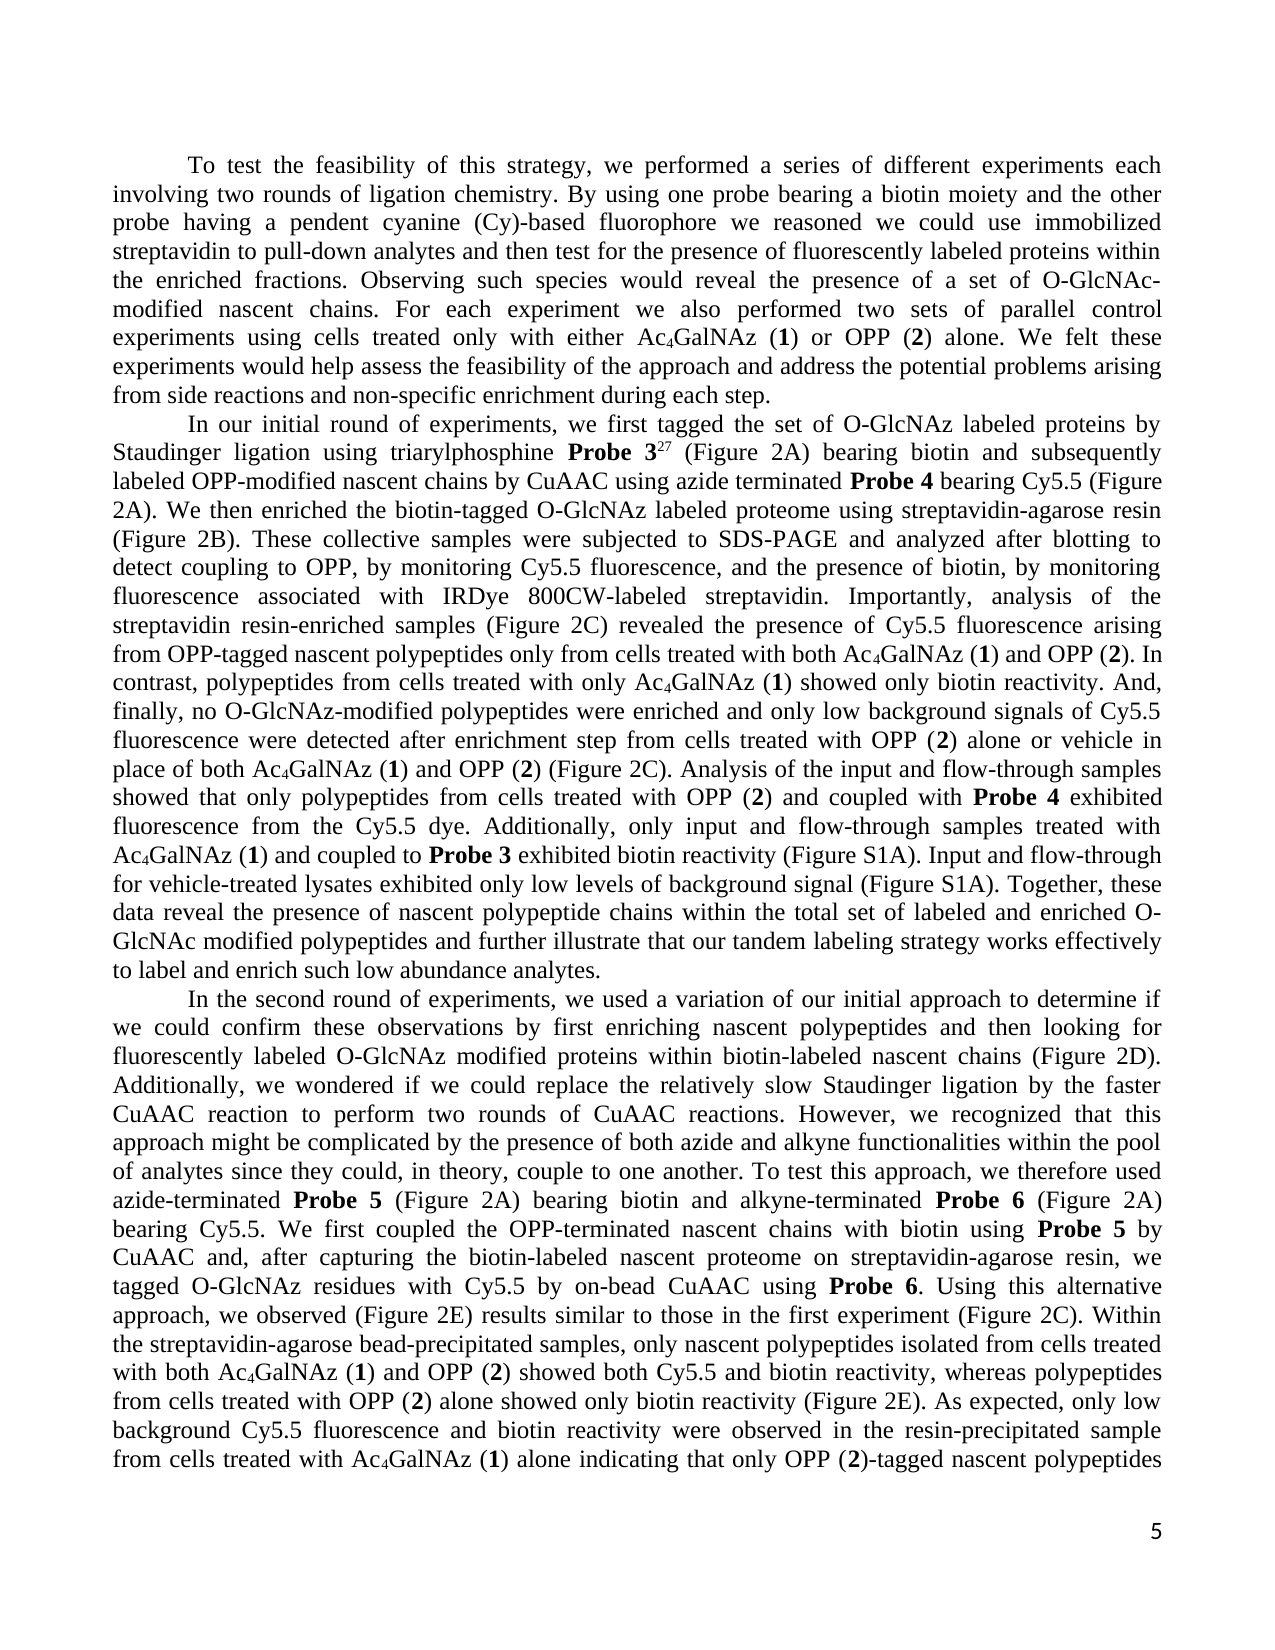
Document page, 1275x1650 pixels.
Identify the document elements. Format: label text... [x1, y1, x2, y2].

text In our initial round of experiments, we first tagged the set of O-GlcNAz labeled proteins by Staudinger ligation using triarylphosphine Probe 327 (Figure 2A) bearing biotin and subsequently labeled OPP-modified nascent chains by CuAAC using azide terminated Probe 4 bearing Cy5.5 (Figure 2A). We then enriched the biotin-tagged O-GlcNAz labeled proteome using streptavidin-agarose resin (Figure 2B). These collective samples were subjected to SDS-PAGE and analyzed after blotting to detect coupling to OPP, by monitoring Cy5.5 fluorescence, and the presence of biotin, by monitoring fluorescence associated with IRDye 800CW-labeled streptavidin. Importantly, analysis of the streptavidin resin-enriched samples (Figure 2C) revealed the presence of Cy5.5 fluorescence arising from OPP-tagged nascent polypeptides only from cells treated with both Ac4GalNAz (1) and OPP (2). In contrast, polypeptides from cells treated with only Ac4GalNAz (1) showed only biotin reactivity. And, finally, no O-GlcNAz-modified polypeptides were enriched and only low background signals of Cy5.5 fluorescence were detected after enrichment step from cells treated with OPP (2) alone or vehicle in place of both Ac4GalNAz (1) and OPP (2) (Figure 2C). Analysis of the input and flow-through samples showed that only polypeptides from cells treated with OPP (2) and coupled with Probe 4 exhibited fluorescence from the Cy5.5 dye. Additionally, only input and flow-through samples treated with Ac4GalNAz (1) and coupled to Probe 3 exhibited biotin reactivity (Figure S1A). Input and flow-through for vehicle-treated lysates exhibited only low levels of background signal (Figure S1A). Together, these data reveal the presence of nascent polypeptide chains within the total set of labeled and enriched O-GlcNAc modified polypeptides and further illustrate that our tandem labeling strategy works effectively to label and enrich such low abundance analytes. [112, 409, 1162, 984]
text To test the feasibility of this strategy, we performed a series of different experiments each involving two rounds of ligation chemistry. By using one probe bearing a biotin moiety and the other probe having a pendent cyanine (Cy)-based fluorophore we reasoned we could use immobilized streptavidin to pull-down analytes and then test for the presence of fluorescently labeled proteins within the enriched fractions. Observing such species would reveal the presence of a set of O-GlcNAc-modified nascent chains. For each experiment we also performed two sets of parallel control experiments using cells treated only with either Ac4GalNAz (1) or OPP (2) alone. We felt these experiments would help assess the feasibility of the approach and address the potential problems arising from side reactions and non-specific enrichment during each step. [112, 150, 1162, 409]
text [112, 984, 1162, 1472]
